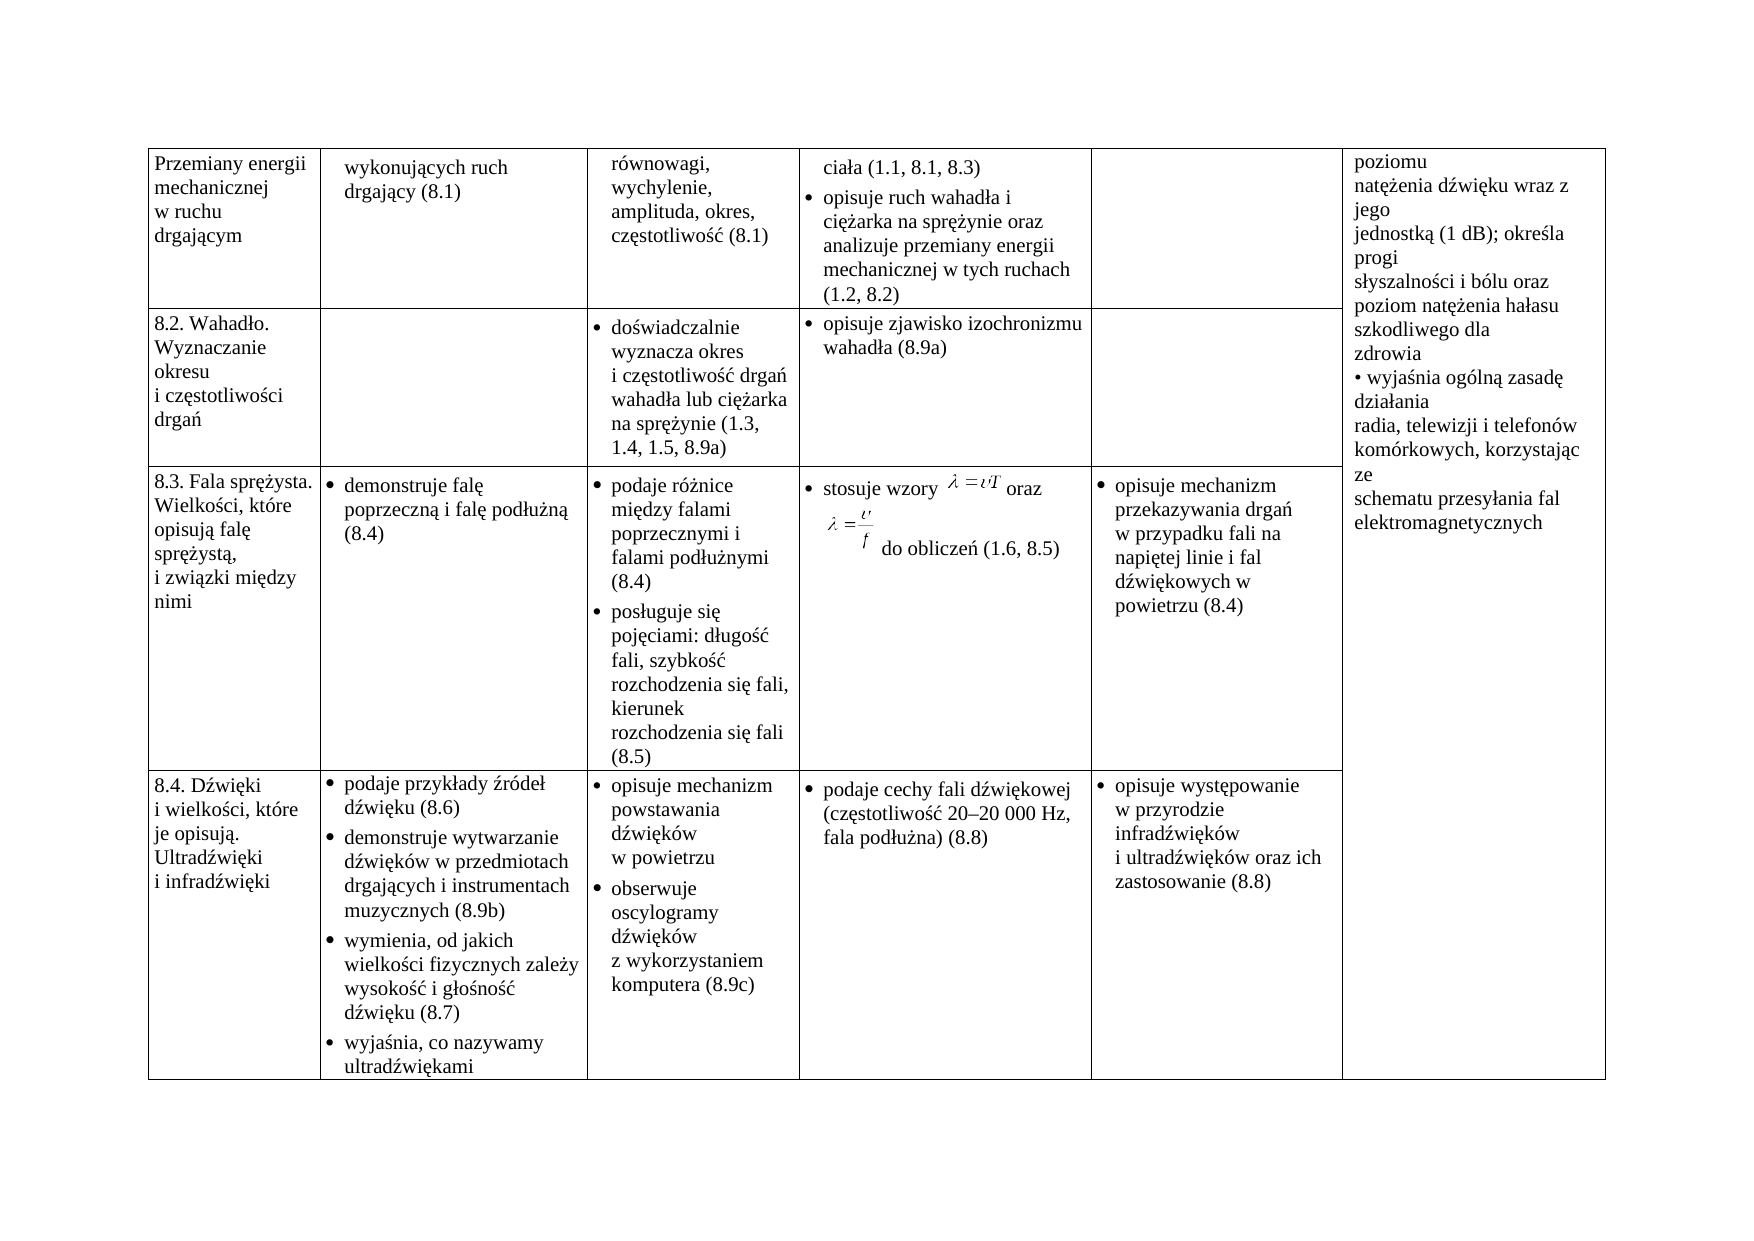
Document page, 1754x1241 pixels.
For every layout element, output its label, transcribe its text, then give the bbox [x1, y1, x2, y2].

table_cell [1092, 771, 1342, 1078]
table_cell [588, 149, 799, 308]
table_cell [800, 771, 1091, 1078]
table_cell opisuje mechanizm przekazywania drgań w przypadku fali na napiętej linie i fal dźwiękowych w powietrzu (8.4) [1092, 467, 1342, 770]
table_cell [321, 149, 587, 308]
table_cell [149, 771, 320, 1078]
table_cell opisuje zjawisko izochronizmu wahadła (8.9a) [800, 309, 1091, 466]
table_cell stosuje wzory oraz do obliczeń (1.6, 8.5) [800, 467, 1091, 770]
table_cell 8.2. Wahadło. Wyznaczanie okresu i częstotliwości drgań [149, 309, 320, 466]
table_cell podaje różnice między falami poprzecznymi i falami podłużnymi (8.4) posługuje się pojęciami: długość fali, szybkość rozchodzenia się fali, kierunek rozchodzenia się fali (8.5) [588, 467, 799, 770]
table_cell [149, 149, 320, 308]
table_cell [1343, 149, 1605, 1078]
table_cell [321, 771, 587, 1078]
table_cell demonstruje falę poprzeczną i falę podłużną (8.4) [321, 467, 587, 770]
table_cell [588, 771, 799, 1078]
table_cell doświadczalnie wyznacza okres i częstotliwość drgań wahadła lub ciężarka na sprężynie (1.3, 1.4, 1.5, 8.9a) [588, 309, 799, 466]
table_cell [1092, 309, 1342, 466]
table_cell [800, 149, 1091, 308]
table_cell [321, 309, 587, 466]
table_cell 8.3. Fala sprężysta. Wielkości, które opisują falę sprężystą, i związki między nimi [149, 467, 320, 770]
table_cell [1092, 149, 1342, 308]
